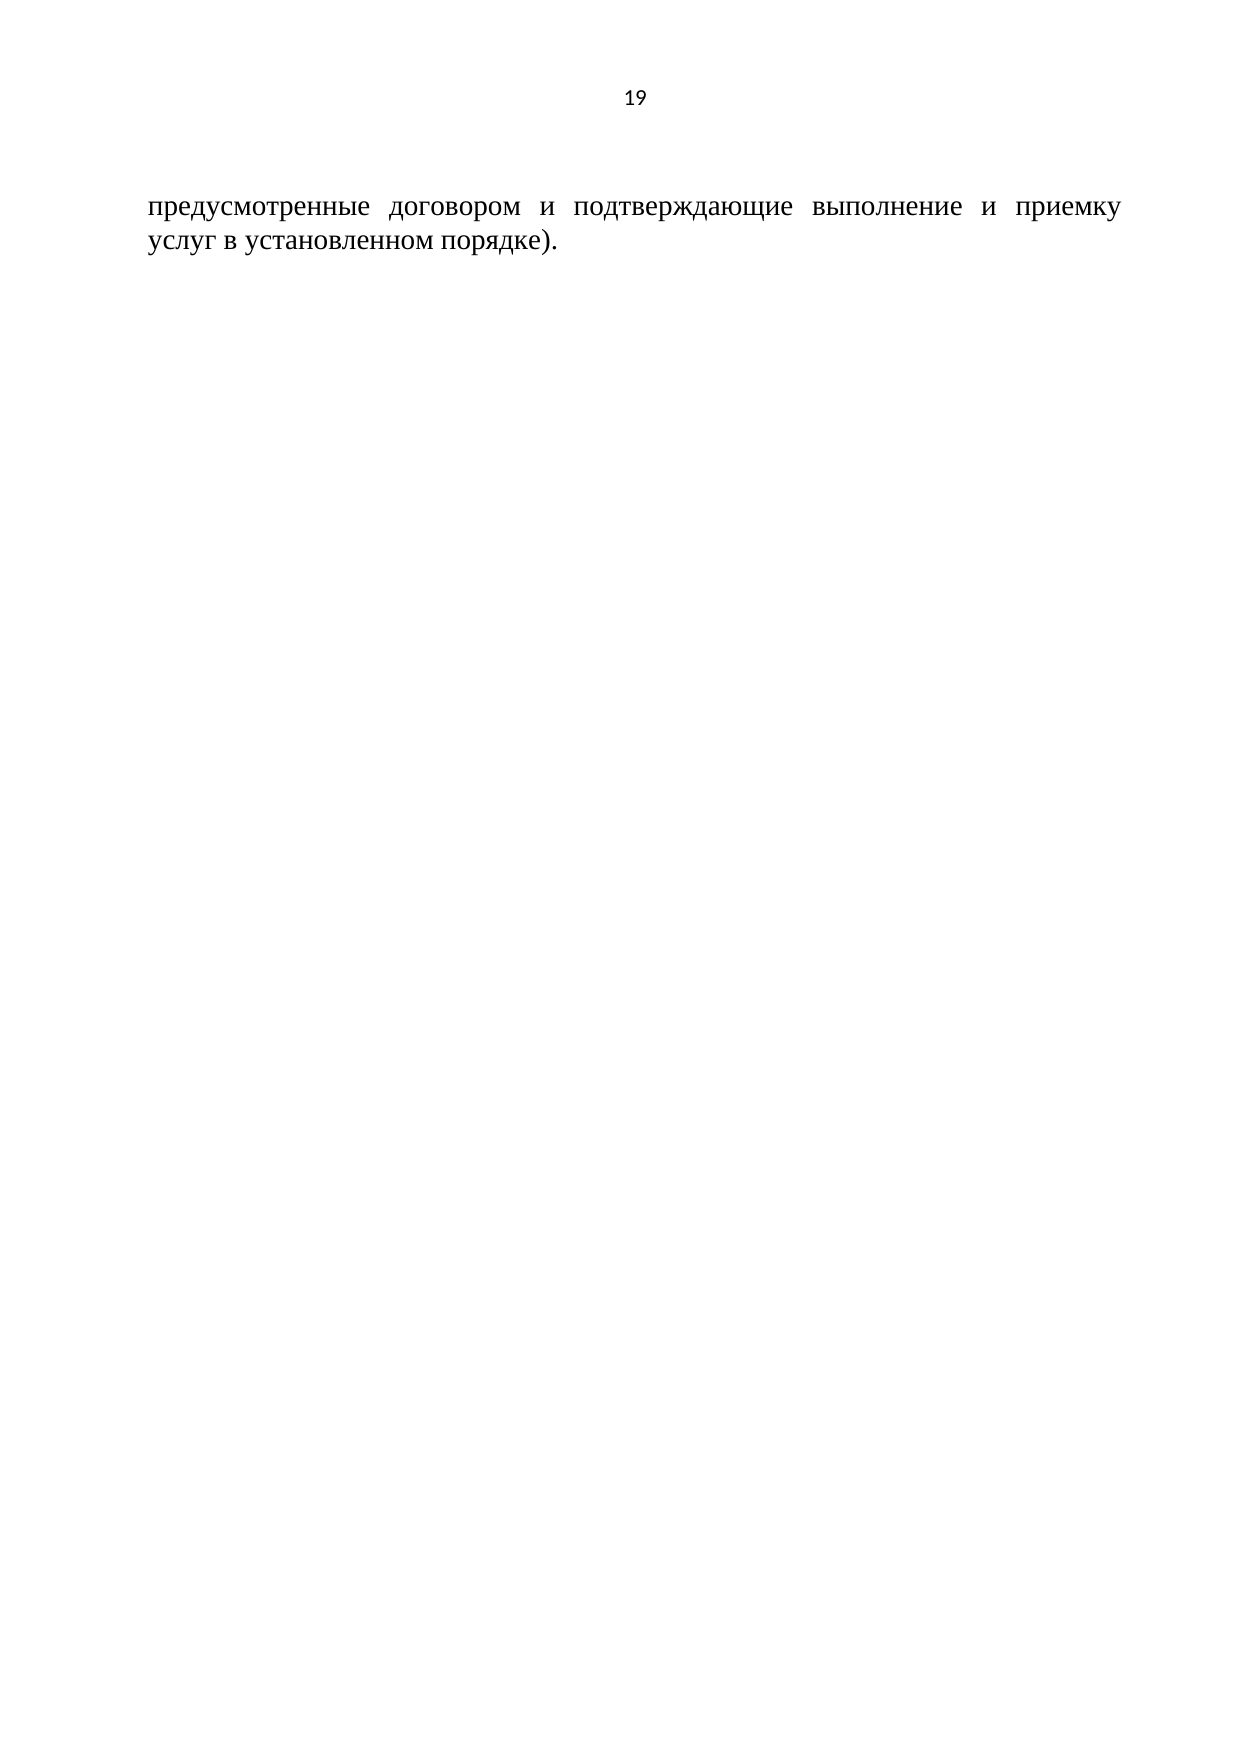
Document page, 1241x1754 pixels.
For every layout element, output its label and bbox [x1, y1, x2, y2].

text [148, 188, 1122, 256]
